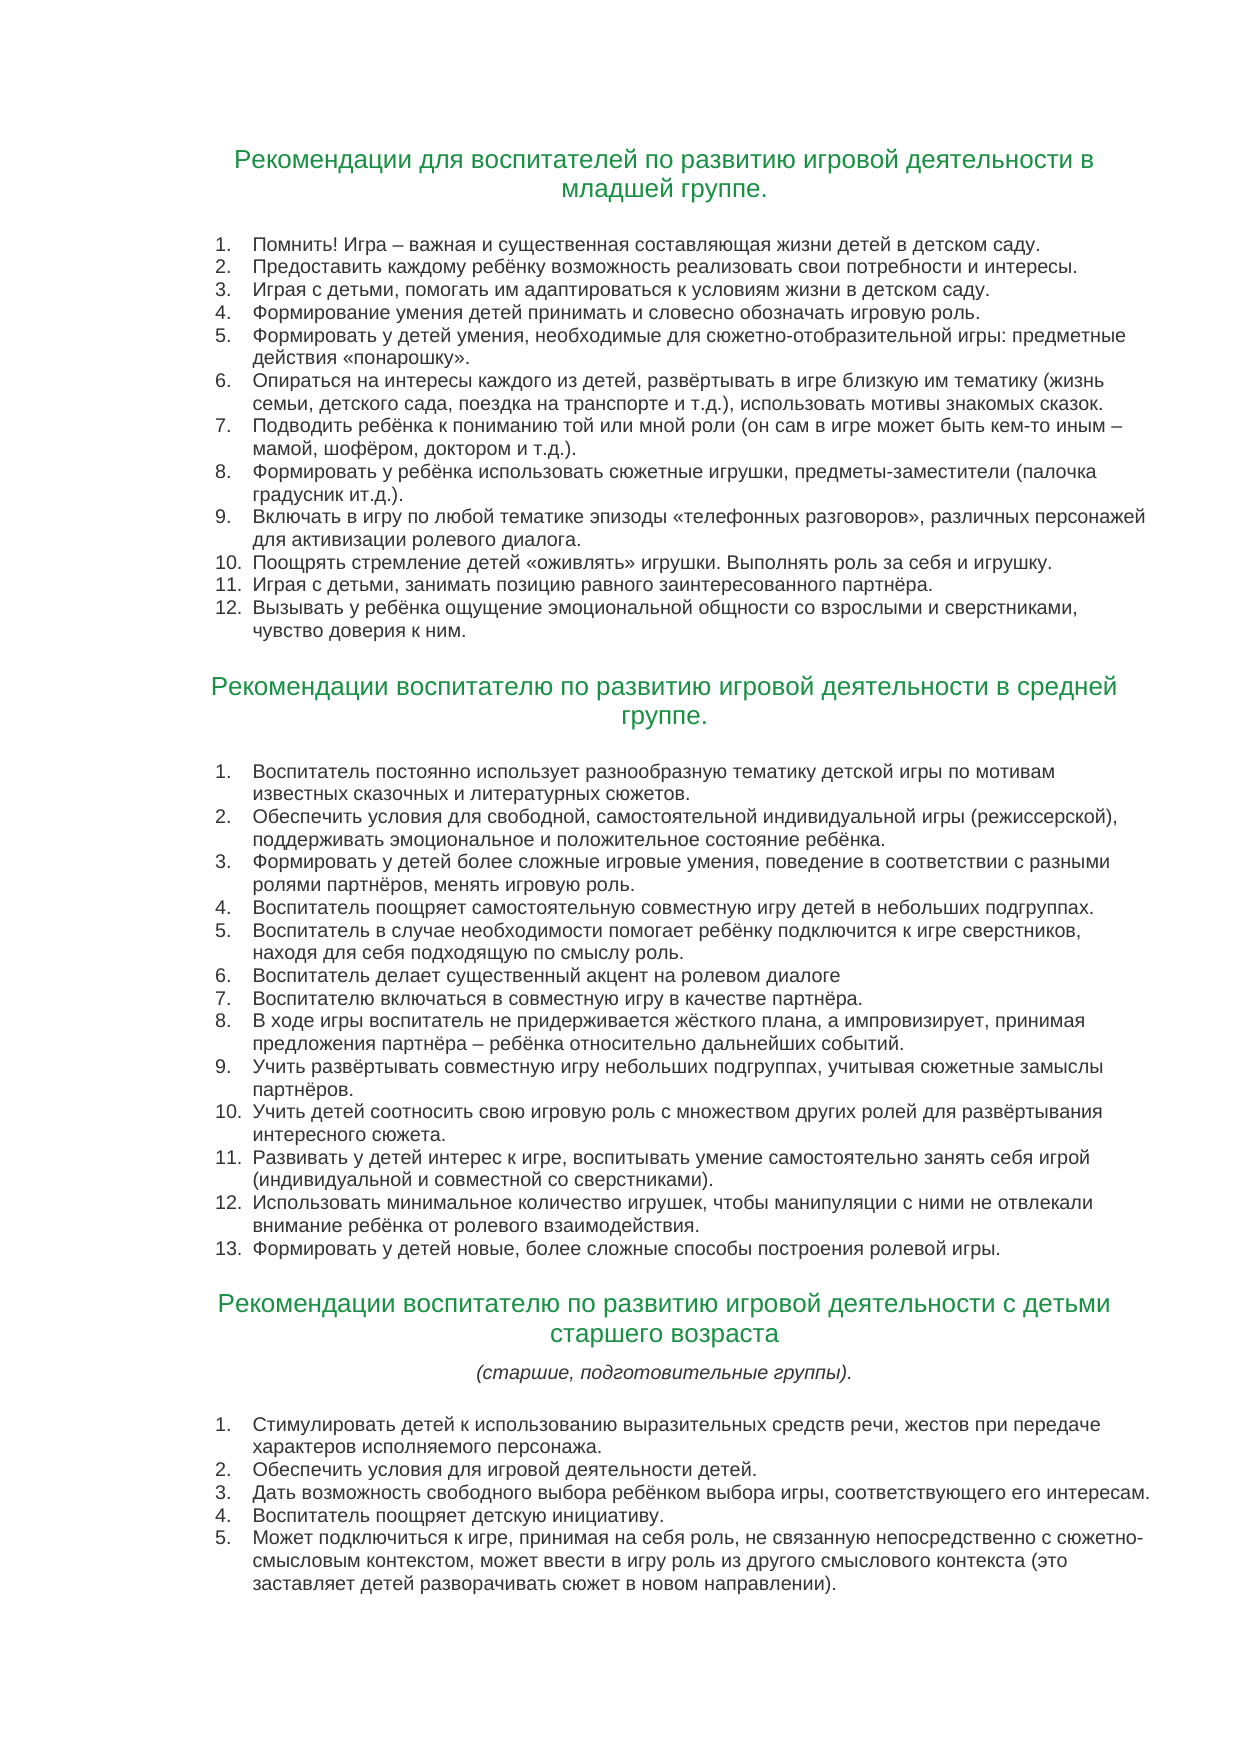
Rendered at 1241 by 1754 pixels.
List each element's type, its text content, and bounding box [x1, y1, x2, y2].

list Учить развёртывать совместную игру небольших подгруппах, учитывая сюжетные замыслы партнёров. [215, 1055, 1152, 1100]
text Рекомендации воспитателю по развитию игровой деятельности в средней группе. [177, 671, 1152, 730]
list Использовать минимальное количество игрушек, чтобы манипуляции с ними не отвлекали внимание ребёнка от ролевого взаимодействия. [215, 1191, 1152, 1236]
list Формировать у ребёнка использовать сюжетные игрушки, предметы-заместители (палочка градусник ит.д.). [215, 460, 1152, 505]
list Воспитателю включаться в совместную игру в качестве партнёра. [215, 987, 1152, 1009]
text Рекомендации воспитателю по развитию игровой деятельности с детьми старшего возраста [177, 1288, 1152, 1348]
list Воспитатель делает существенный акцент на ролевом диалоге [215, 964, 1152, 987]
list Вызывать у ребёнка ощущение эмоциональной общности со взрослыми и сверстниками, чувство доверия к ним. [215, 596, 1152, 641]
list Развивать у детей интерес к игре, воспитывать умение самостоятельно занять себя игрой (индивидуальной и совместной со сверстниками). [215, 1146, 1152, 1191]
list Играя с детьми, помогать им адаптироваться к условиям жизни в детском саду. [215, 278, 1152, 301]
list Стимулировать детей к использованию выразительных средств речи, жестов при передаче характеров исполняемого персонажа. [215, 1413, 1152, 1458]
list Включать в игру по любой тематике эпизоды «телефонных разговоров», различных персонажей для активизации ролевого диалога. [215, 505, 1152, 551]
text (старшие, подготовительные группы). [177, 1361, 1152, 1383]
list Воспитатель поощряет детскую инициативу. [215, 1503, 1152, 1526]
list Может подключиться к игре, принимая на себя роль, не связанную непосредственно с сюжетно-смысловым контекстом, может ввести в игру роль из другого смыслового контекста (это заставляет детей разворачивать сюжет в новом направлении). [215, 1526, 1152, 1594]
list Воспитатель постоянно использует разнообразную тематику детской игры по мотивам известных сказочных и литературных сюжетов. [215, 759, 1152, 805]
list Дать возможность свободного выбора ребёнком выбора игры, соответствующего его интересам. [215, 1481, 1152, 1503]
list Подводить ребёнка к пониманию той или мной роли (он сам в игре может быть кем-то иным – мамой, шофёром, доктором и т.д.). [215, 414, 1152, 460]
list Играя с детьми, занимать позицию равного заинтересованного партнёра. [215, 573, 1152, 596]
list В ходе игры воспитатель не придерживается жёсткого плана, а импровизирует, принимая предложения партнёра – ребёнка относительно дальнейших событий. [215, 1009, 1152, 1055]
list Формировать у детей умения, необходимые для сюжетно-отобразительной игры: предметные действия «понарошку». [215, 323, 1152, 369]
list Воспитатель поощряет самостоятельную совместную игру детей в небольших подгруппах. [215, 896, 1152, 918]
list Воспитатель в случае необходимости помогает ребёнку подключится к игре сверстников, находя для себя подходящую по смыслу роль. [215, 918, 1152, 964]
list Формировать у детей более сложные игровые умения, поведение в соответствии с разными ролями партнёров, менять игровую роль. [215, 850, 1152, 896]
list Учить детей соотносить свою игровую роль с множеством других ролей для развёртывания интересного сюжета. [215, 1100, 1152, 1146]
list Обеспечить условия для игровой деятельности детей. [215, 1458, 1152, 1481]
list Поощрять стремление детей «оживлять» игрушки. Выполнять роль за себя и игрушку. [215, 551, 1152, 573]
list Опираться на интересы каждого из детей, развёртывать в игре близкую им тематику (жизнь семьи, детского сада, поездка на транспорте и т.д.), использовать мотивы знакомых сказок. [215, 369, 1152, 414]
list Помнить! Игра – важная и существенная составляющая жизни детей в детском саду. [215, 233, 1152, 255]
list Предоставить каждому ребёнку возможность реализовать свои потребности и интересы. [215, 255, 1152, 278]
list Обеспечить условия для свободной, самостоятельной индивидуальной игры (режиссерской), поддерживать эмоциональное и положительное состояние ребёнка. [215, 805, 1152, 850]
list Формировать у детей новые, более сложные способы построения ролевой игры. [215, 1236, 1152, 1259]
list Формирование умения детей принимать и словесно обозначать игровую роль. [215, 301, 1152, 323]
text Рекомендации для воспитателей по развитию игровой деятельности в младшей группе. [177, 144, 1152, 203]
